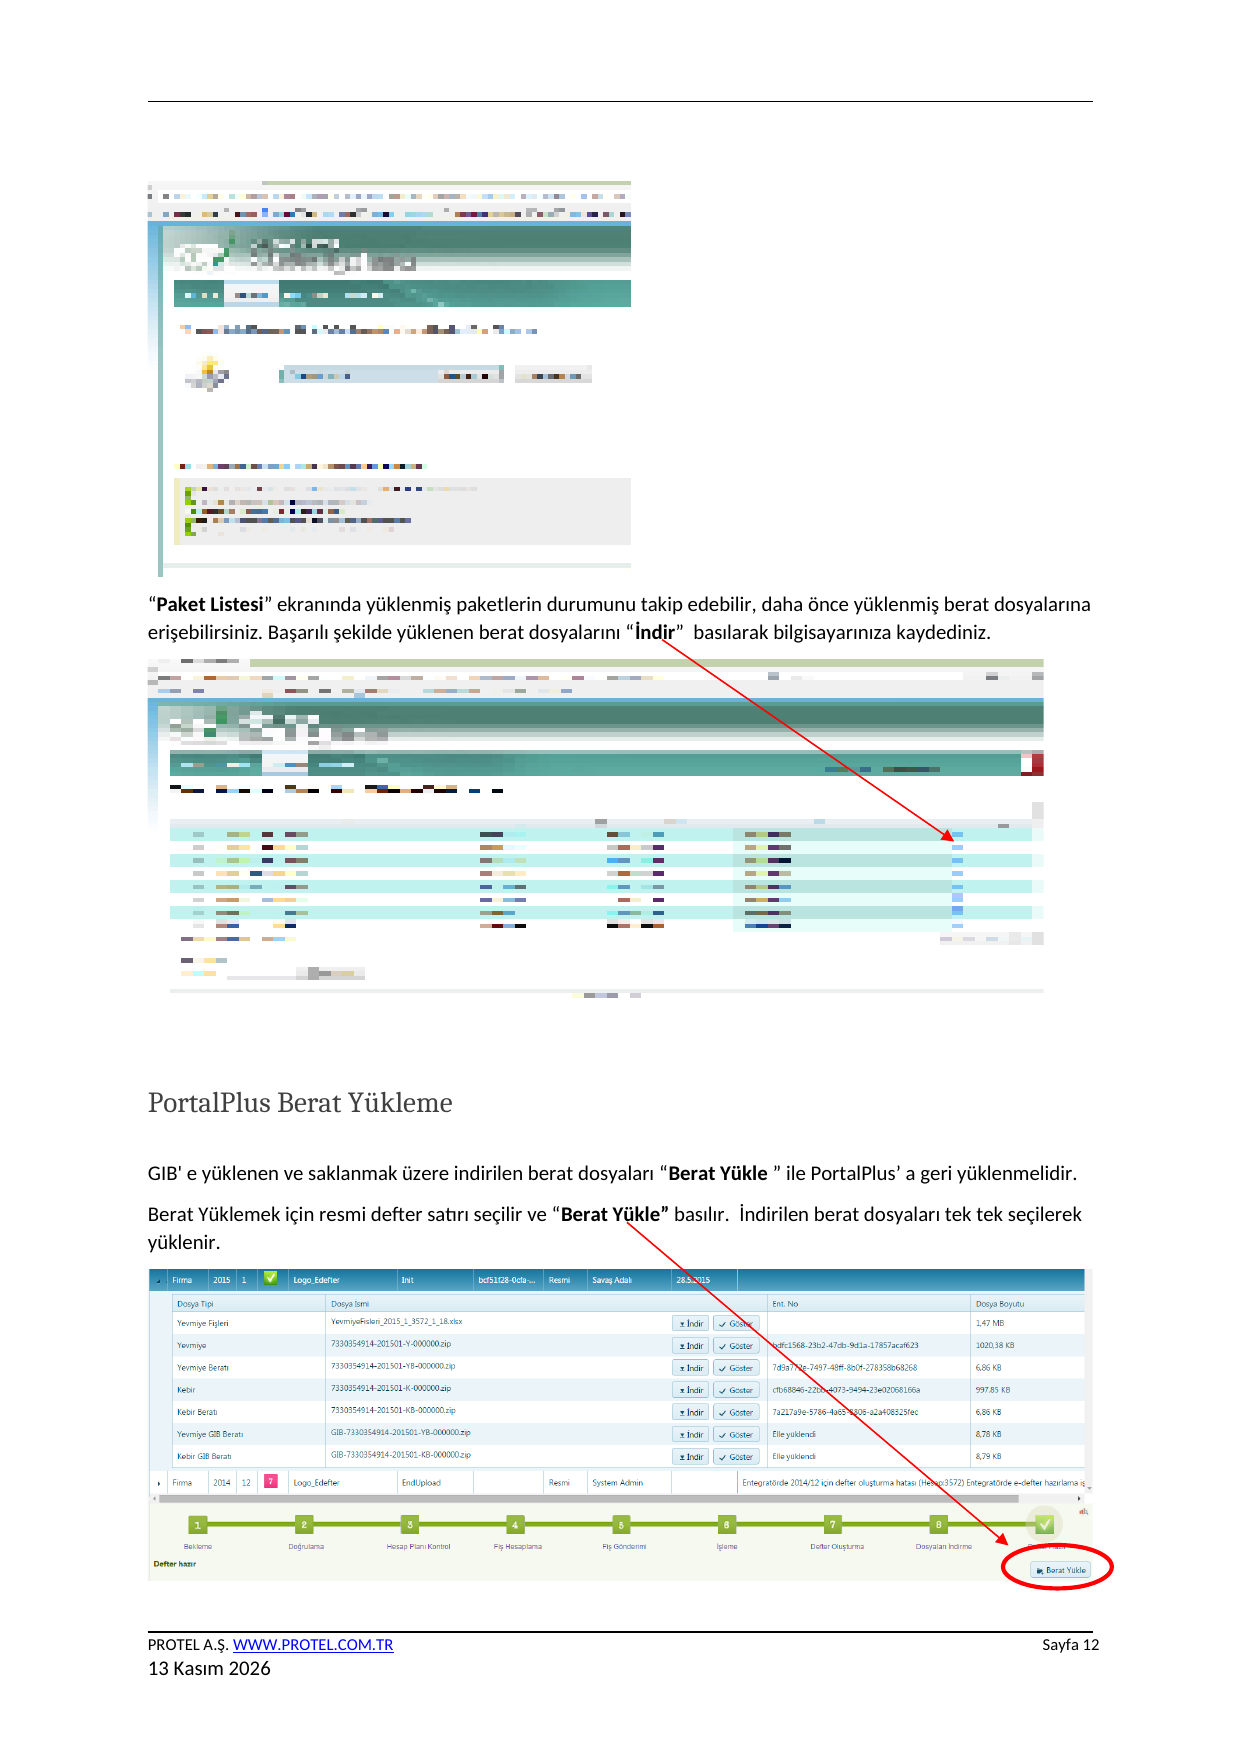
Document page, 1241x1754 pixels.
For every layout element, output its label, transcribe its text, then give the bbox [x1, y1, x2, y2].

picture [1006, 1548, 1093, 1581]
text Berat Yüklemek için resmi defter satırı seçilir ve “Berat Yükle” basılır. İndirilen berat dosyaları tek tek seçilerek yüklenir. [148, 1201, 1093, 1254]
picture [147, 1269, 1093, 1581]
subtitle PortalPlus Berat Yükleme [148, 1087, 1093, 1120]
text “Paket Listesi” ekranında yüklenmiş paketlerin durumunu takip edebilir, daha önce yüklenmiş berat dosyalarına erişebilirsiniz. Başarılı şekilde yüklenen berat dosyalarını “İndir” basılarak bilgisayarınıza kaydediniz. [148, 591, 1093, 644]
picture [147, 181, 631, 577]
picture [147, 659, 1044, 998]
text GIB' e yüklenen ve saklanmak üzere indirilen berat dosyaları “Berat Yükle ” ile PortalPlus’ a geri yüklenmelidir. [148, 1161, 1093, 1186]
